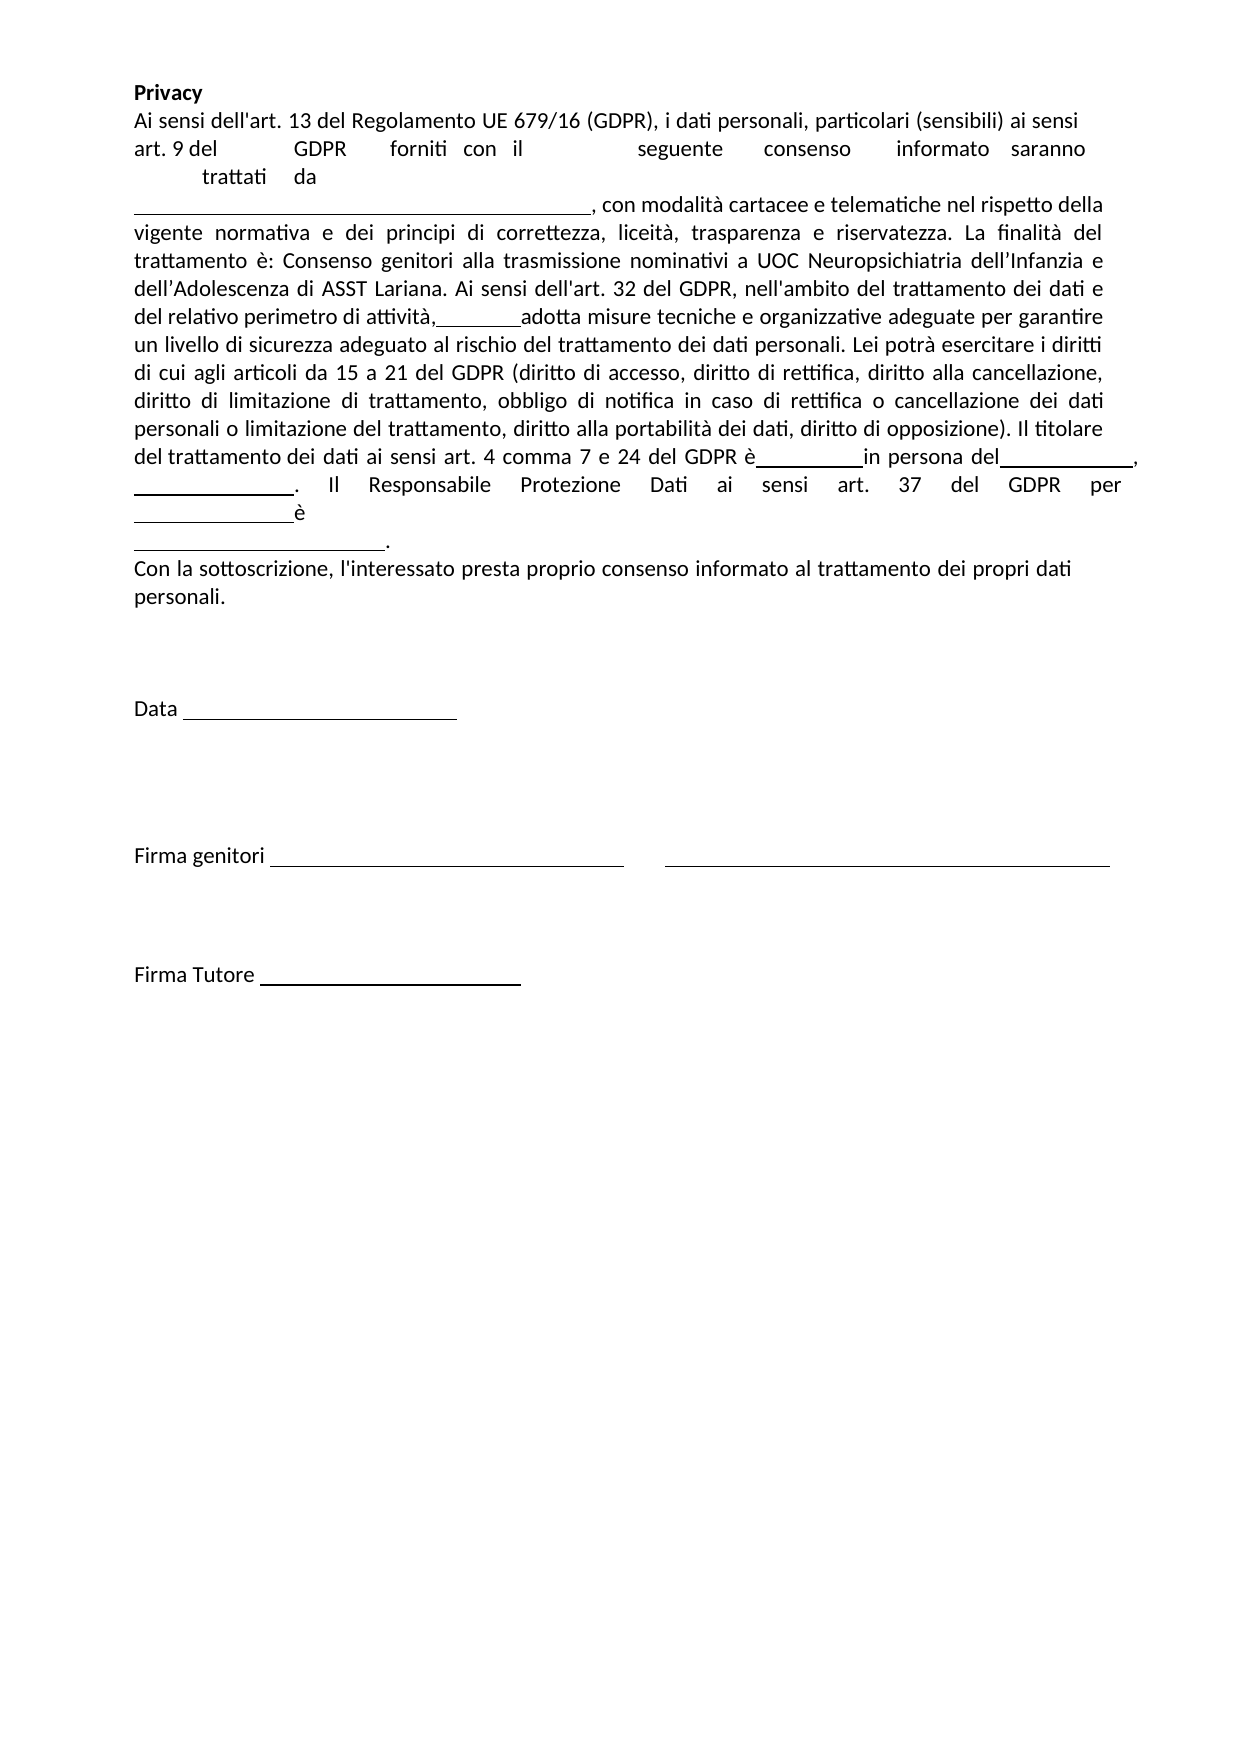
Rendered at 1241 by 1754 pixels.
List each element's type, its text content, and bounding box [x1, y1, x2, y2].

text . Il Responsabile Protezione Dati ai sensi art. 37 del GDPR per è [134, 470, 1122, 526]
text Ai sensi dell'art. 13 del Regolamento UE 679/16 (GDPR), i dati personali, particolari (sensibili) ai sensi art. 9 del GDPR forniti con il seguente consenso informato saranno trattati da [134, 106, 1104, 190]
text Con la sottoscrizione, l'interessato presta proprio consenso informato al trattamento dei propri dati personali. [134, 554, 1122, 610]
text Privacy [134, 78, 1122, 106]
text Firma genitori [134, 841, 1122, 869]
text . [134, 526, 1122, 554]
text , con modalità cartacee e telematiche nel rispetto della vigente normativa e dei principi di correttezza, liceità, trasparenza e riservatezza. La finalità del trattamento è: Consenso genitori alla trasmissione nominativi a UOC Neuropsichiatria dell’Infanzia e dell’Adolescenza di ASST Lariana. Ai sensi dell'art. 32 del GDPR, nell'ambito del trattamento dei dati e del relativo perimetro di attività, adotta misure tecniche e organizzative adeguate per garantire un livello di sicurezza adeguato al rischio del trattamento dei dati personali. Lei potrà esercitare i diritti di cui agli articoli da 15 a 21 del GDPR (diritto di accesso, diritto di rettifica, diritto alla cancellazione, diritto di limitazione di trattamento, obbligo di notifica in caso di rettifica o cancellazione dei dati personali o limitazione del trattamento, diritto alla portabilità dei dati, diritto di opposizione). Il titolare del trattamento dei dati ai sensi art. 4 comma 7 e 24 del GDPR è in persona del , [134, 190, 1104, 470]
text Firma Tutore [134, 960, 1122, 988]
text Data [134, 694, 1122, 722]
